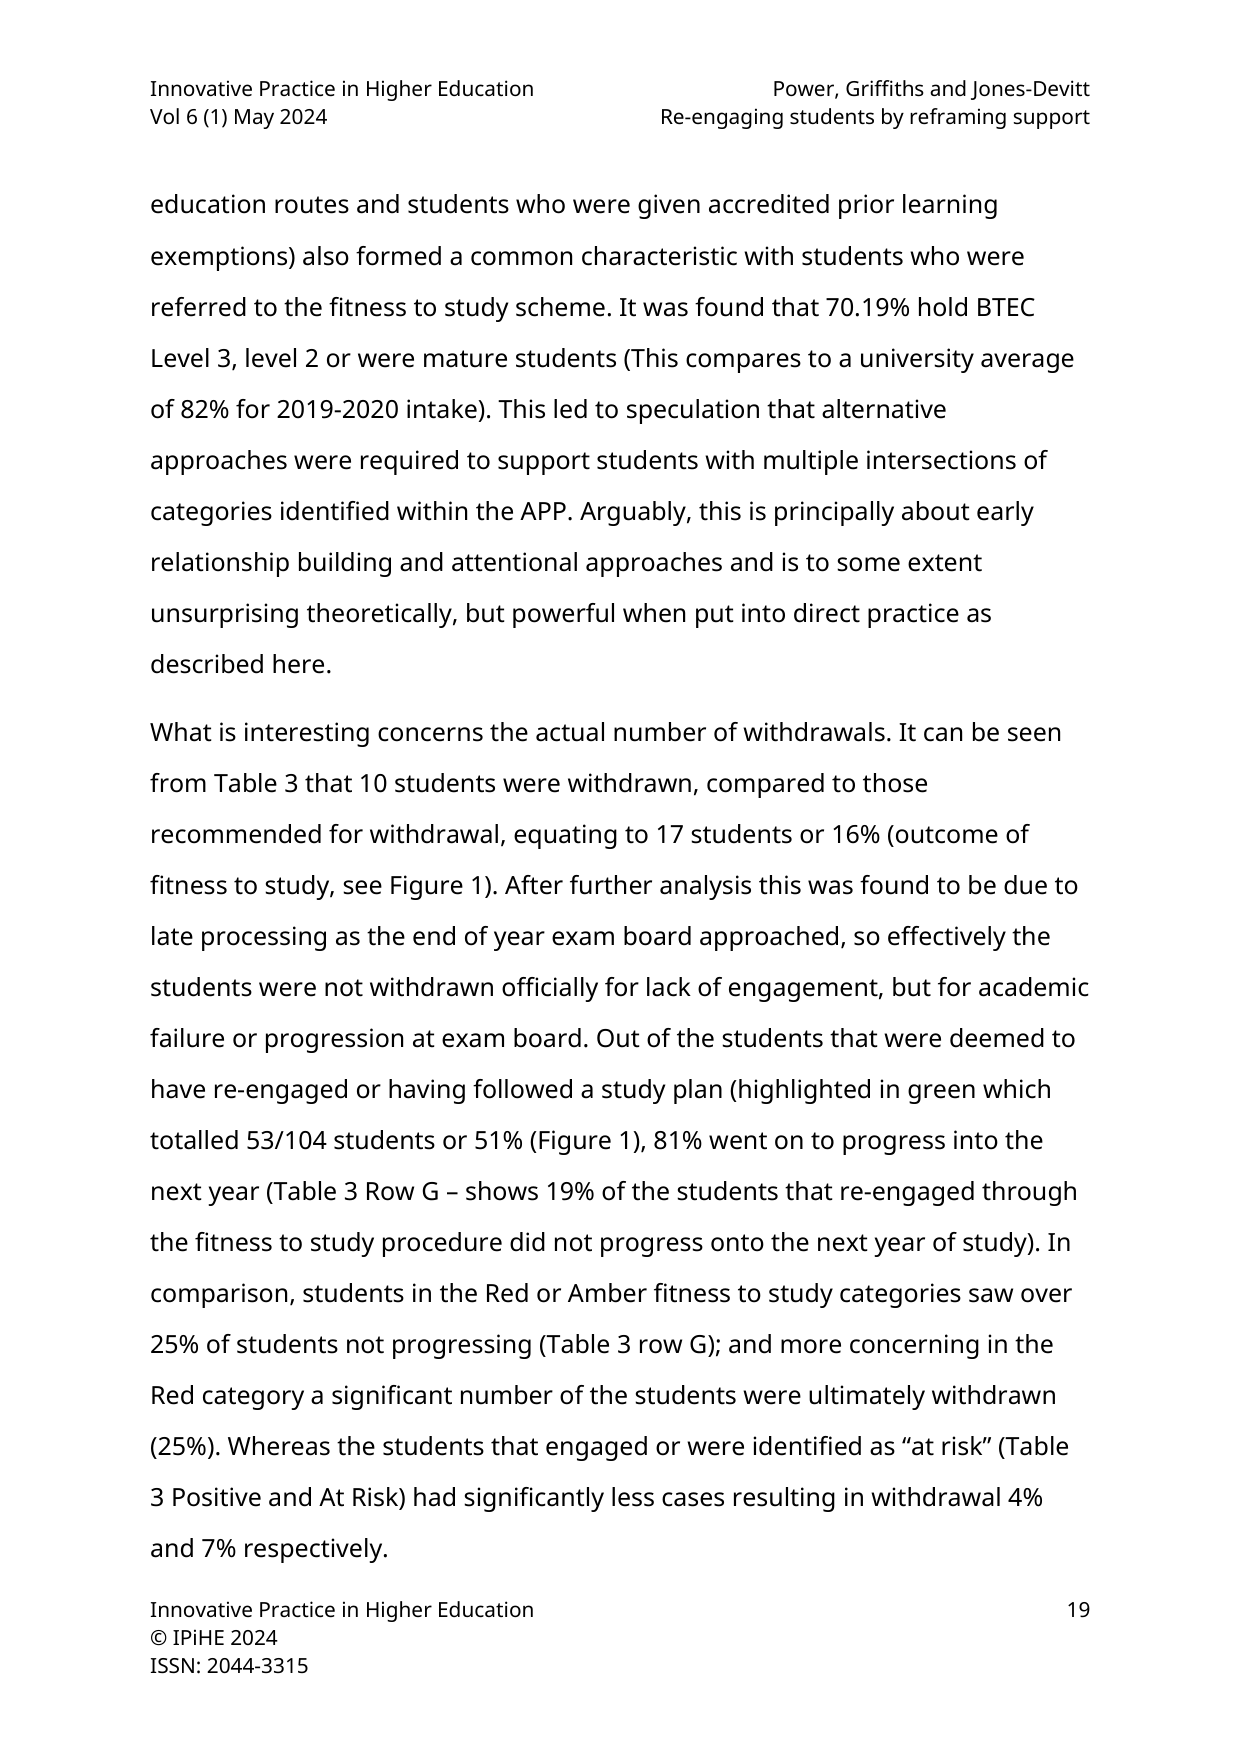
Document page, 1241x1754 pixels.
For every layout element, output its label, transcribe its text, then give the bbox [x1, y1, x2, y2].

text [150, 187, 1090, 681]
text What is interesting concerns the actual number of withdrawals. It can be seen from Table 3 that 10 students were withdrawn, compared to those recommended for withdrawal, equating to 17 students or 16% (outcome of fitness to study, see Figure 1). After further analysis this was found to be due to late processing as the end of year exam board approached, so effectively the students were not withdrawn officially for lack of engagement, but for academic failure or progression at exam board. Out of the students that were deemed to have re-engaged or having followed a study plan (highlighted in green which totalled 53/104 students or 51% (Figure 1), 81% went on to progress into the next year (Table 3 Row G – shows 19% of the students that re-engaged through the fitness to study procedure did not progress onto the next year of study). In comparison, students in the Red or Amber fitness to study categories saw over 25% of students not progressing (Table 3 row G); and more concerning in the Red category a significant number of the students were ultimately withdrawn (25%). Whereas the students that engaged or were identified as “at risk” (Table 3 Positive and At Risk) had significantly less cases resulting in withdrawal 4% and 7% respectively. [150, 714, 1090, 1565]
